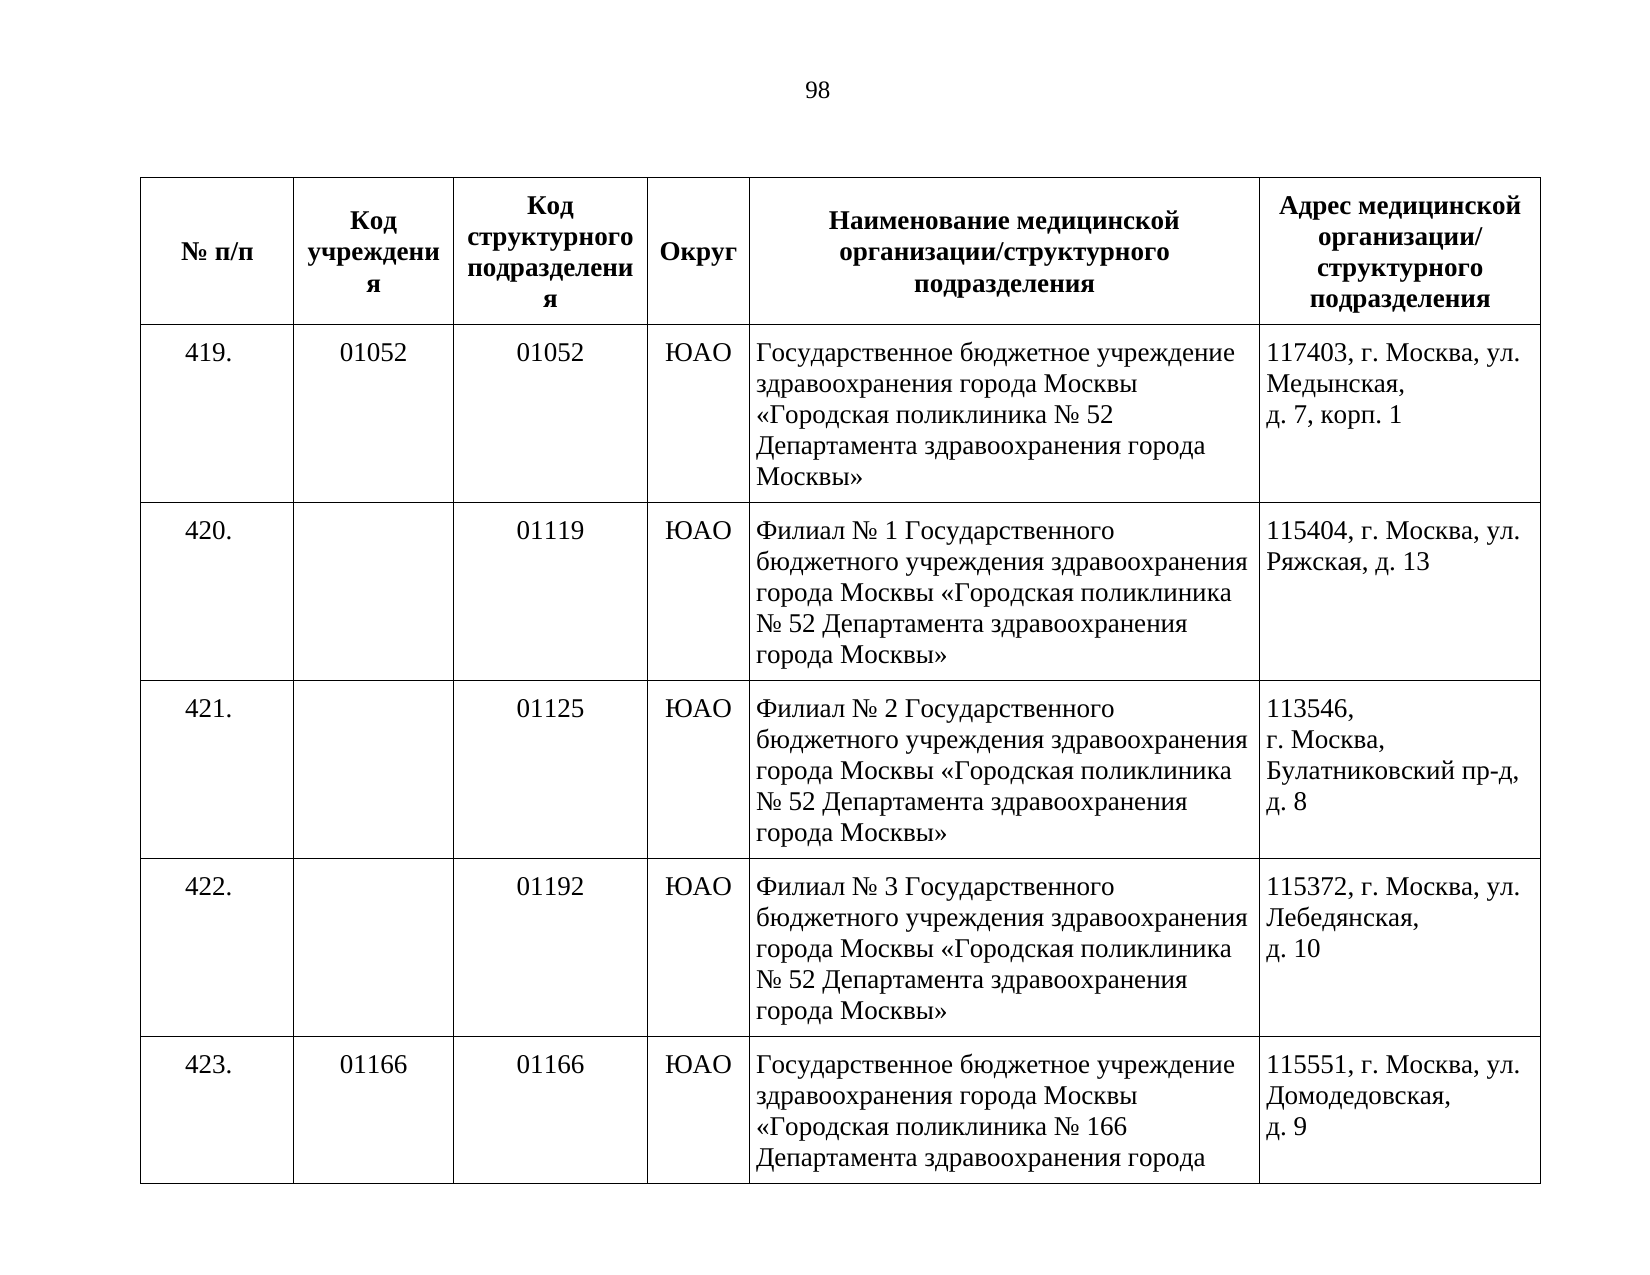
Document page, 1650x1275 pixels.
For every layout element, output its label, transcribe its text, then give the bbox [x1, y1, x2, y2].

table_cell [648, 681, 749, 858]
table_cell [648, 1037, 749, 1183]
table_header Код учреждения [294, 178, 453, 324]
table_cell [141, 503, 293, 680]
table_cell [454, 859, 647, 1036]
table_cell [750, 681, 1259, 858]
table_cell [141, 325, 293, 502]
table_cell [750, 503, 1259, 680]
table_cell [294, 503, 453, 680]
table_header Код структурного подразделения [454, 178, 647, 324]
table_header Наименование медицинской организации/структурного подразделения [750, 178, 1259, 324]
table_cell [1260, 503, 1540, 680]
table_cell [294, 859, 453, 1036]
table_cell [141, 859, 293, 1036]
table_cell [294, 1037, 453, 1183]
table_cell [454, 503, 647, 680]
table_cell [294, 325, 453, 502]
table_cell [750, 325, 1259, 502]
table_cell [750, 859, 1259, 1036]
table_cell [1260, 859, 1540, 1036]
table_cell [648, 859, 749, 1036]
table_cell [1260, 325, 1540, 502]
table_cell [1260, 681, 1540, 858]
table_header Адрес медицинской организации/ структурного подразделения [1260, 178, 1540, 324]
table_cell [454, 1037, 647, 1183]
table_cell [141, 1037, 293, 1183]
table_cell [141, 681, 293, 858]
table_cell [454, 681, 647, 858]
table_header Округ [648, 178, 749, 324]
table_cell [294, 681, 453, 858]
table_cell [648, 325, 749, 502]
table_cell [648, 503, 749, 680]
table_header № п/п [141, 178, 293, 324]
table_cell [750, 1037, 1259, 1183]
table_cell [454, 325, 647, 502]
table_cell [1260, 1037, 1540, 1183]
